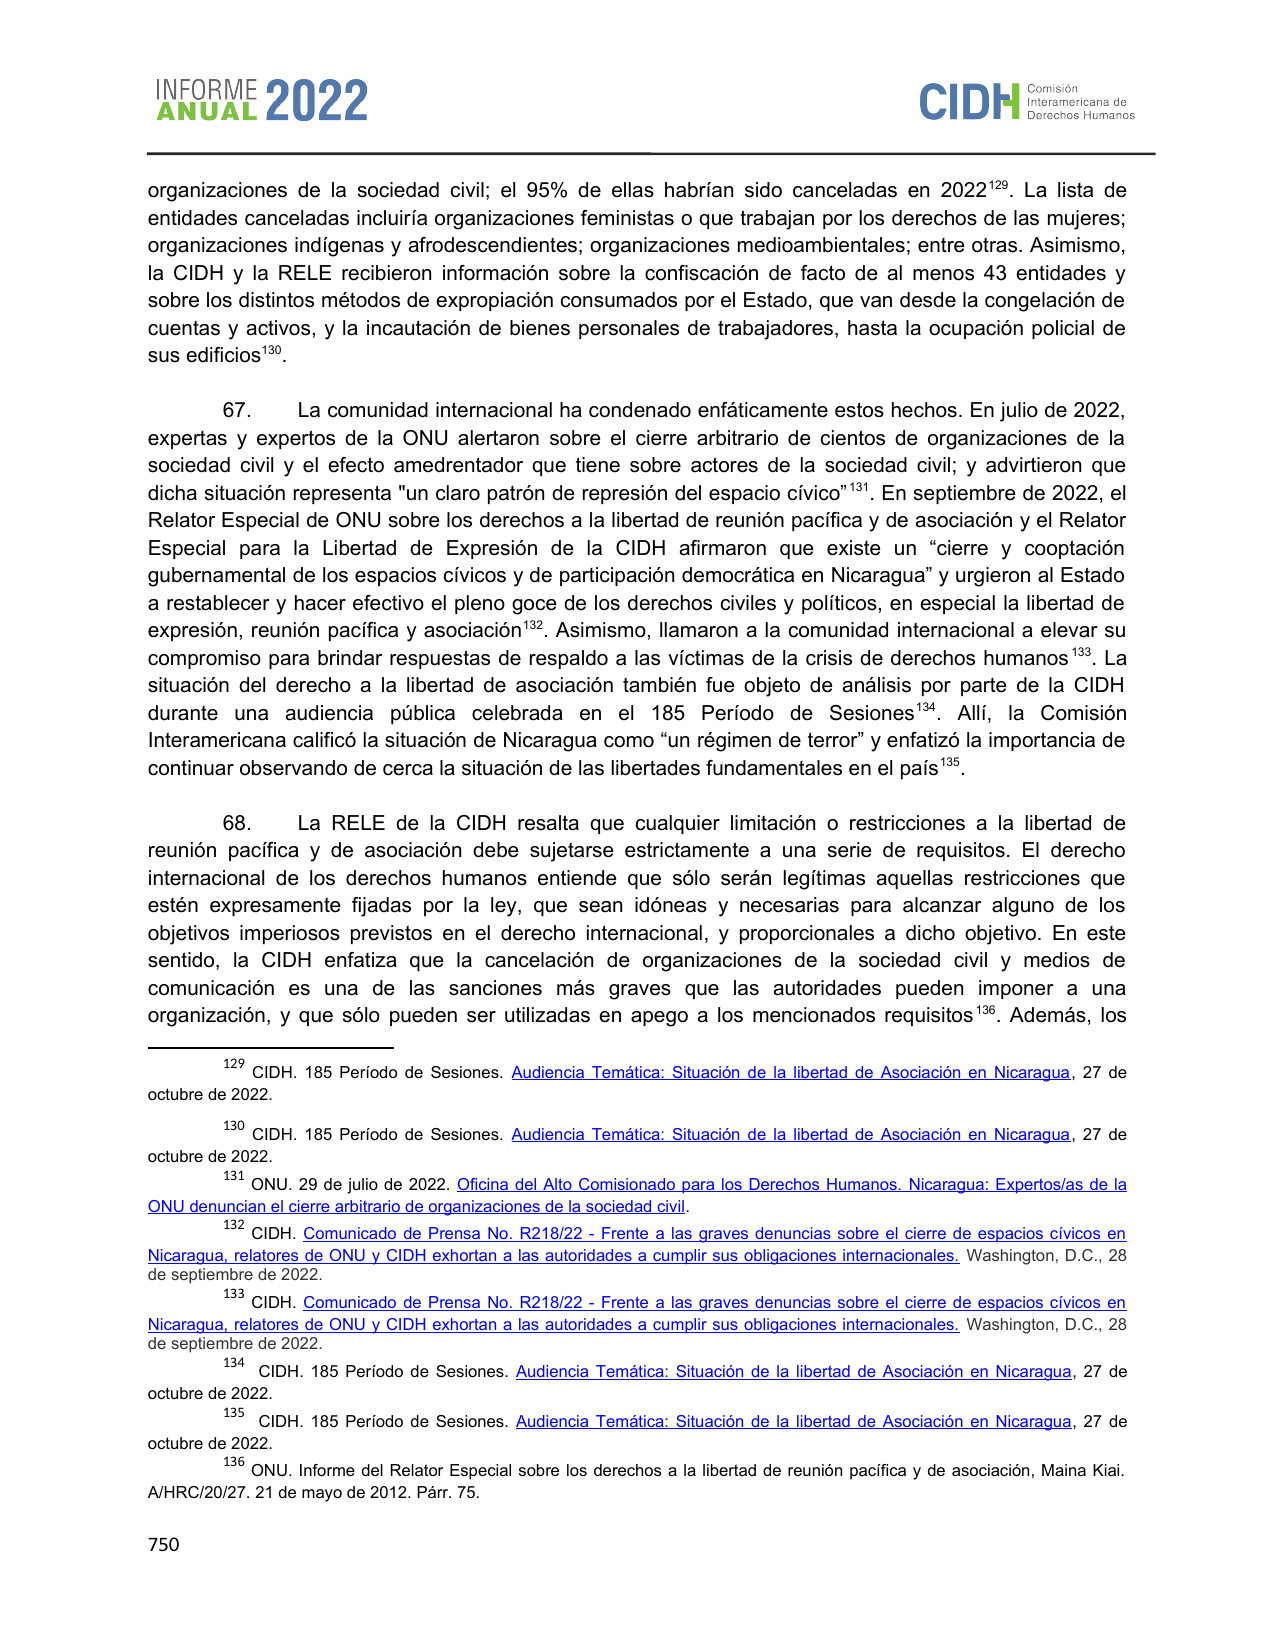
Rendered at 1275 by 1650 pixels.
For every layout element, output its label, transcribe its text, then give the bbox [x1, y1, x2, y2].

picture [912, 73, 1156, 130]
list La comunidad internacional ha condenado enfáticamente estos hechos. En julio de 2022, expertas y expertos de la ONU alertaron sobre el cierre arbitrario de cientos de organizaciones de la sociedad civil y el efecto amedrentador que tiene sobre actores de la sociedad civil; y advirtieron que dicha situación representa "un claro patrón de represión del espacio cívico”. En septiembre de 2022, el Relator Especial de ONU sobre los derechos a la libertad de reunión pacífica y de asociación y el Relator Especial para la Libertad de Expresión de la CIDH afirmaron que existe un “cierre y cooptación gubernamental de los espacios cívicos y de participación democrática en Nicaragua” y urgieron al Estado a restablecer y hacer efectivo el pleno goce de los derechos civiles y políticos, en especial la libertad de expresión, reunión pacífica y asociación. Asimismo, llamaron a la comunidad internacional a elevar su compromiso para brindar respuestas de respaldo a las víctimas de la crisis de derechos humanos. La situación del derecho a la libertad de asociación también fue objeto de análisis por parte de la CIDH durante una audiencia pública celebrada en el 185 Período de Sesiones. Allí, la Comisión Interamericana calificó la situación de Nicaragua como “un régimen de terror” y enfatizó la importancia de continuar observando de cerca la situación de las libertades fundamentales en el país. [148, 398, 1127, 779]
list La RELE de la CIDH resalta que cualquier limitación o restricciones a la libertad de reunión pacífica y de asociación debe sujetarse estrictamente a una serie de requisitos. El derecho internacional de los derechos humanos entiende que sólo serán legítimas aquellas restricciones que estén expresamente fijadas por la ley, que sean idóneas y necesarias para alcanzar alguno de los objetivos imperiosos previstos en el derecho internacional, y proporcionales a dicho objetivo. En este sentido, la CIDH enfatiza que la cancelación de organizaciones de la sociedad civil y medios de comunicación es una de las sanciones más graves que las autoridades pueden imponer a una organización, y que sólo pueden ser utilizadas en apego a los mencionados requisitos. Además, los estándares internacionales exigen que las organizaciones tengan la oportunidad de interponer recursos contra la decisión de cancelación ante un tribunal independiente e imparcial. La RELE subraya que uno de los pilares de la libertad de asociación, que debe ser considerado a la hora de establecer limitaciones a este derecho, es la presunción de que las actividades de las asociaciones son lícitas. [148, 810, 1127, 1027]
list Según la información presentada por organizaciones de la sociedad civil a la CIDH, desde 2018 hasta la actualidad el Estado de Nicaragua ha cancelado la personería jurídica de 2.634 organizaciones de la sociedad civil; el 95% de ellas habrían sido canceladas en 2022. La lista de entidades canceladas incluiría organizaciones feministas o que trabajan por los derechos de las mujeres; organizaciones indígenas y afrodescendientes; organizaciones medioambientales; entre otras. Asimismo, la CIDH y la RELE recibieron información sobre la confiscación de facto de al menos 43 entidades y sobre los distintos métodos de expropiación consumados por el Estado, que van desde la congelación de cuentas y activos, y la incautación de bienes personales de trabajadores, hasta la ocupación policial de sus edificios. [148, 178, 1127, 367]
picture [147, 73, 372, 126]
